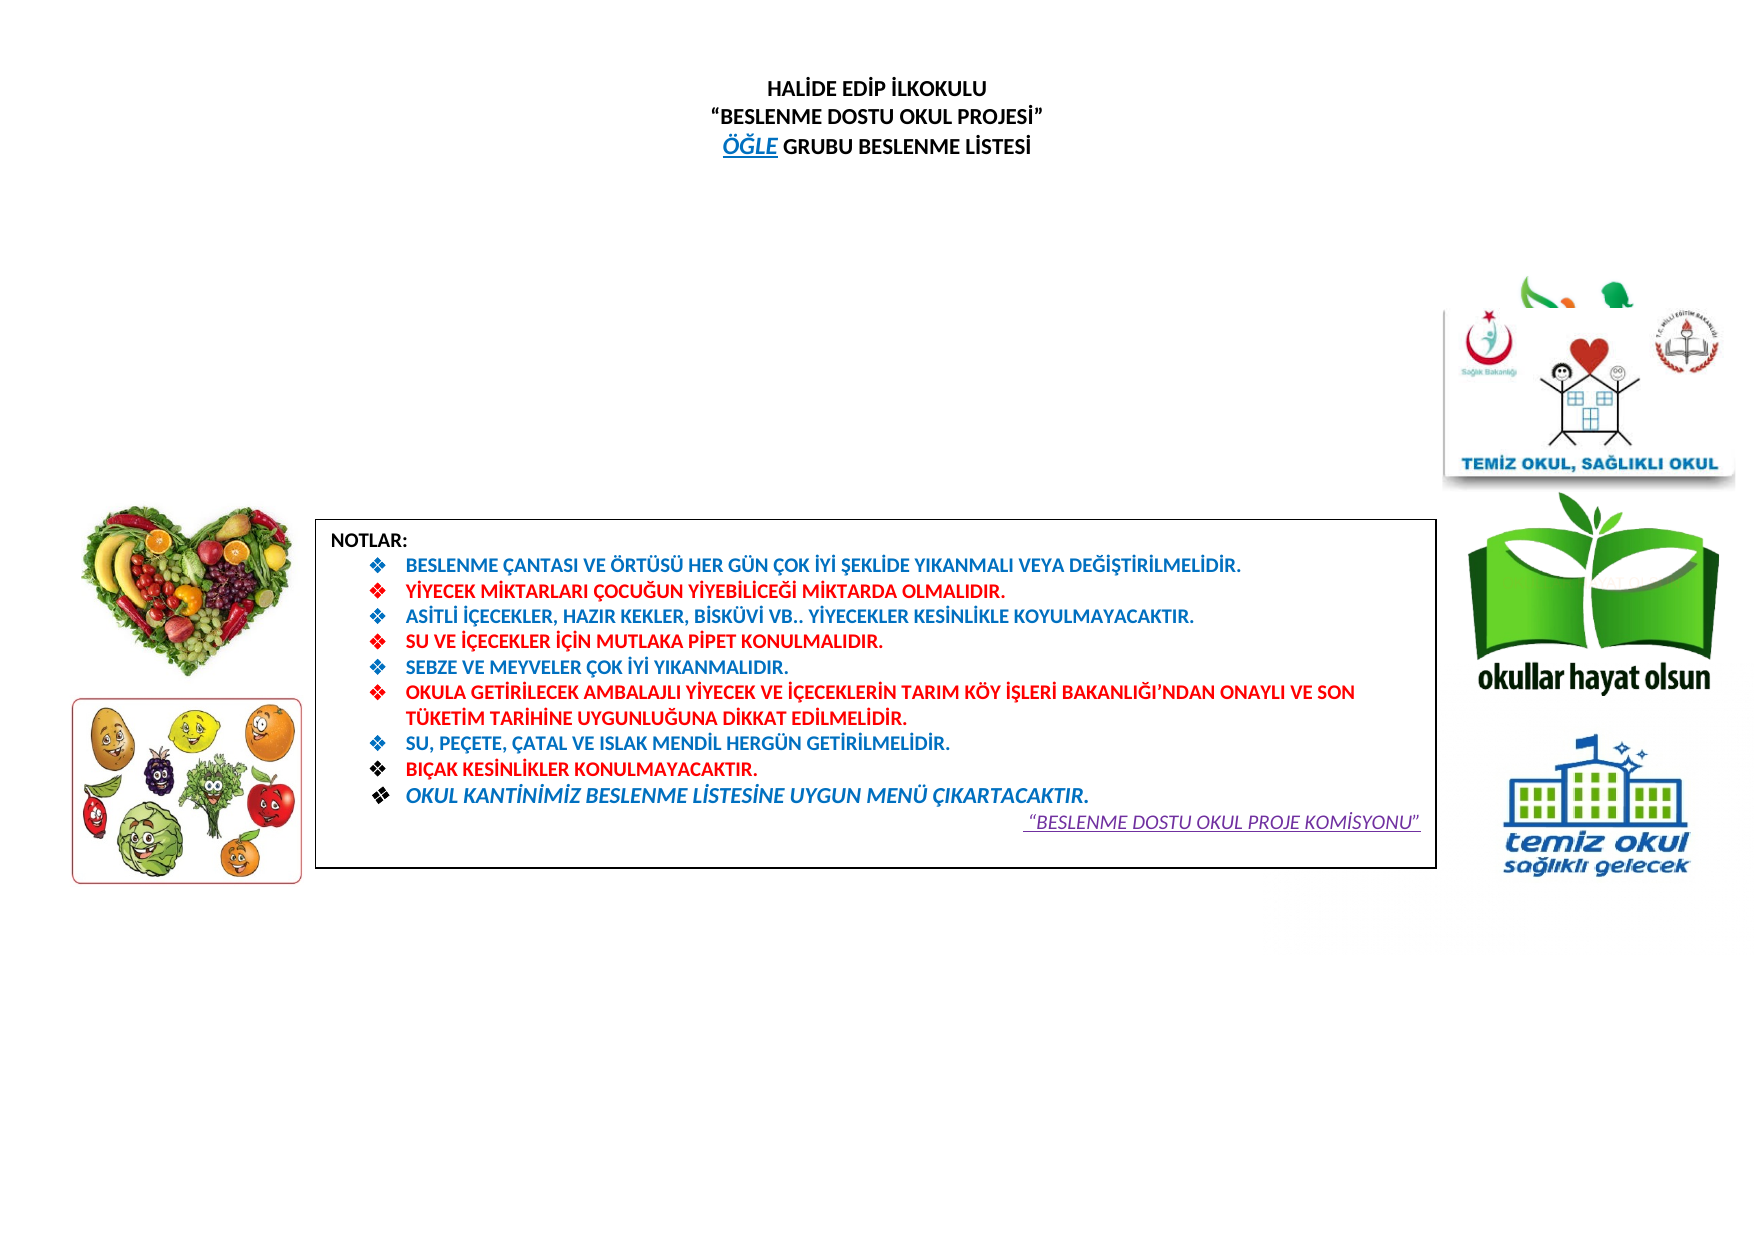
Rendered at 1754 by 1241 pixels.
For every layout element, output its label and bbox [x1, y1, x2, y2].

picture [1262, 266, 1754, 955]
picture [81, 483, 300, 693]
picture [69, 695, 304, 887]
